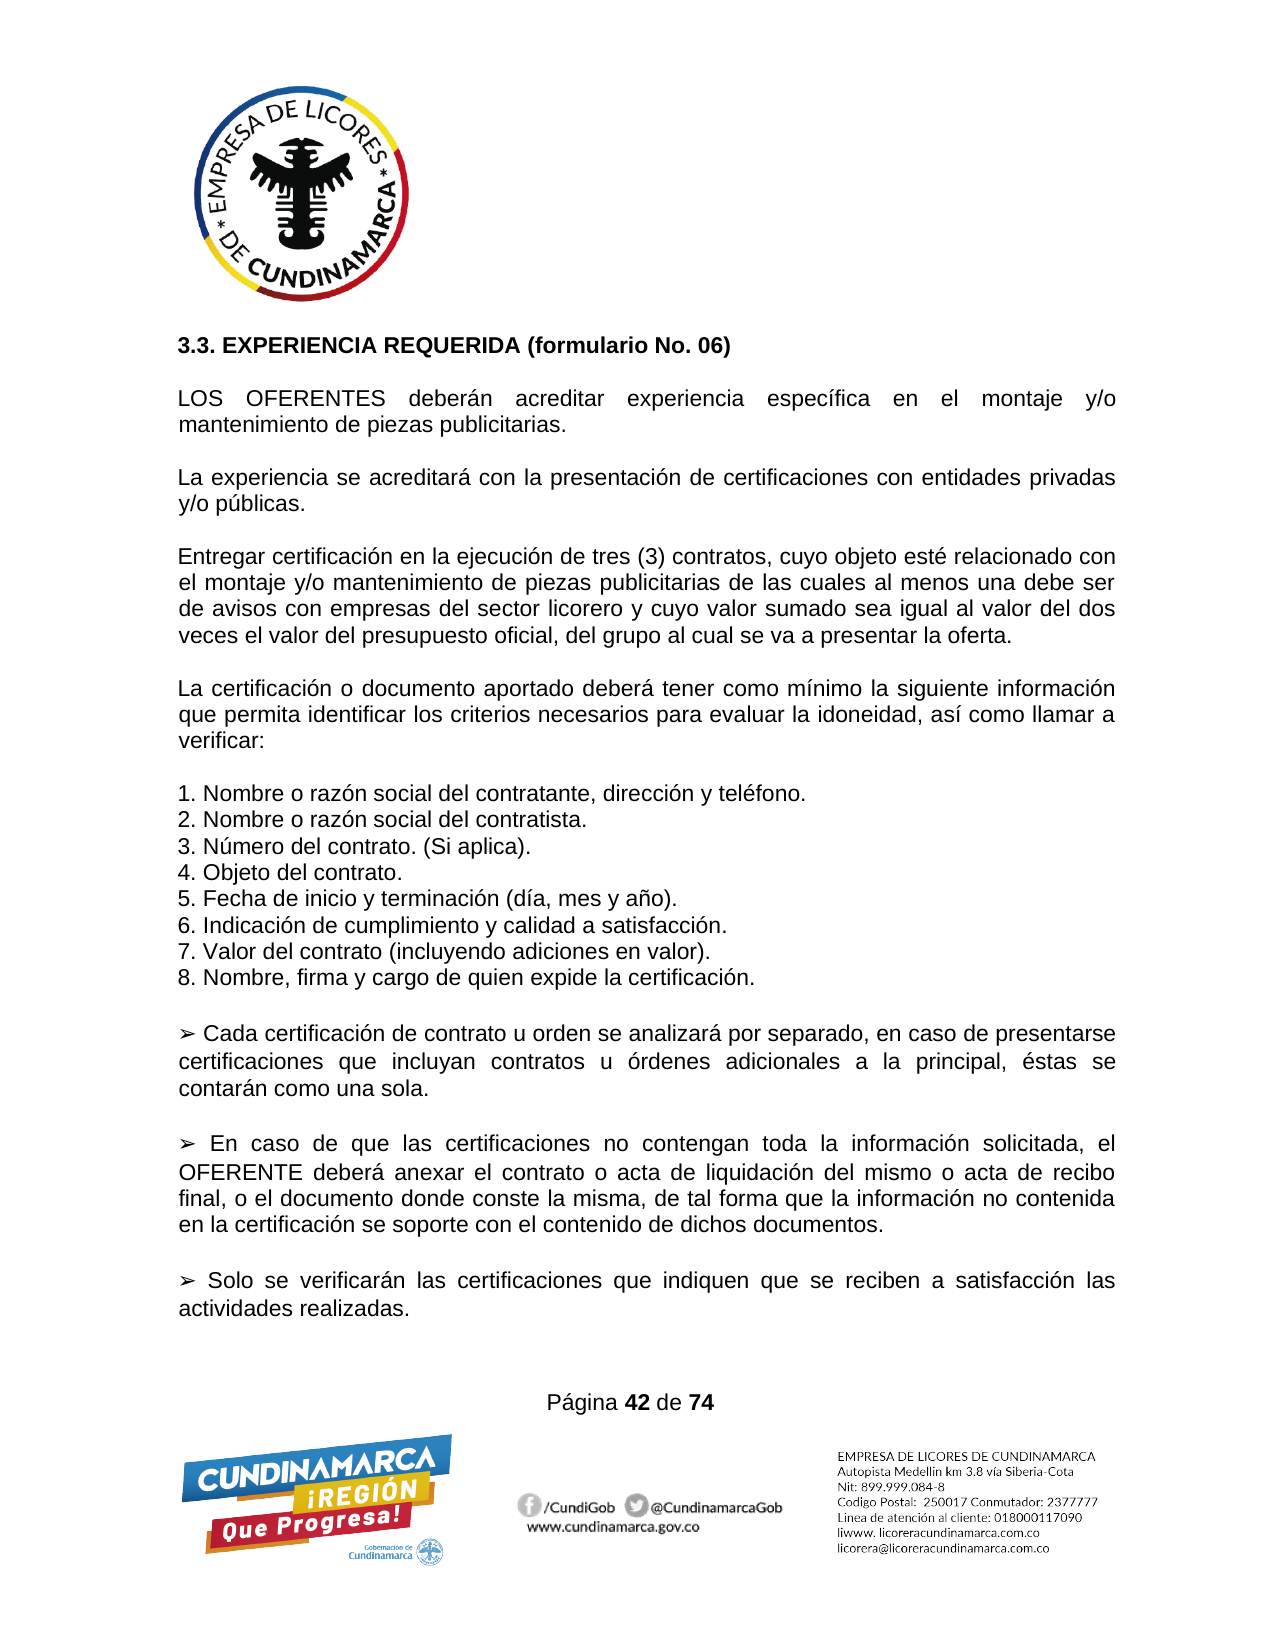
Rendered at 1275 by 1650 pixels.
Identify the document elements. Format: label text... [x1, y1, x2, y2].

text 7. Valor del contrato (incluyendo adiciones en valor). [177, 938, 1117, 964]
text 1. Nombre o razón social del contratante, dirección y teléfono. [177, 780, 1117, 806]
text 6. Indicación de cumplimiento y calidad a satisfacción. [177, 912, 1117, 938]
text La experiencia se acreditará con la presentación de certificaciones con entidades privadas y/o públicas. [177, 464, 1117, 516]
picture [177, 1415, 1098, 1572]
text La certificación o documento aportado deberá tener como mínimo la siguiente información que permita identificar los criterios necesarios para evaluar la idoneidad, así como llamar a verificar: [177, 674, 1117, 753]
text 3.3. EXPERIENCIA REQUERIDA (formulario No. 06) [177, 332, 1117, 358]
text ➢ Solo se verificarán las certificaciones que indiquen que se reciben a satisfacción las actividades realizadas. [177, 1264, 1117, 1322]
picture [177, 75, 424, 305]
text 2. Nombre o razón social del contratista. [177, 806, 1117, 833]
text ➢ Cada certificación de contrato u orden se analizará por separado, en caso de presentarse certificaciones que incluyan contratos u órdenes adicionales a la principal, éstas se contarán como una sola. [177, 1017, 1117, 1101]
text ➢ En caso de que las certificaciones no contengan toda la información solicitada, el OFERENTE deberá anexar el contrato o acta de liquidación del mismo o acta de recibo final, o el documento donde conste la misma, de tal forma que la información no contenida en la certificación se soporte con el contenido de dichos documentos. [177, 1127, 1117, 1238]
text 3. Número del contrato. (Si aplica). [177, 833, 1117, 859]
text 8. Nombre, firma y cargo de quien expide la certificación. [177, 964, 1117, 991]
text 5. Fecha de inicio y terminación (día, mes y año). [177, 885, 1117, 912]
text 4. Objeto del contrato. [177, 859, 1117, 885]
text Entregar certificación en la ejecución de tres (3) contratos, cuyo objeto esté relacionado con el montaje y/o mantenimiento de piezas publicitarias de las cuales al menos una debe ser de avisos con empresas del sector licorero y cuyo valor sumado sea igual al valor del dos veces el valor del presupuesto oficial, del grupo al cual se va a presentar la oferta. [177, 543, 1117, 648]
text LOS OFERENTES deberán acreditar experiencia específica en el montaje y/o mantenimiento de piezas publicitarias. [177, 384, 1117, 437]
